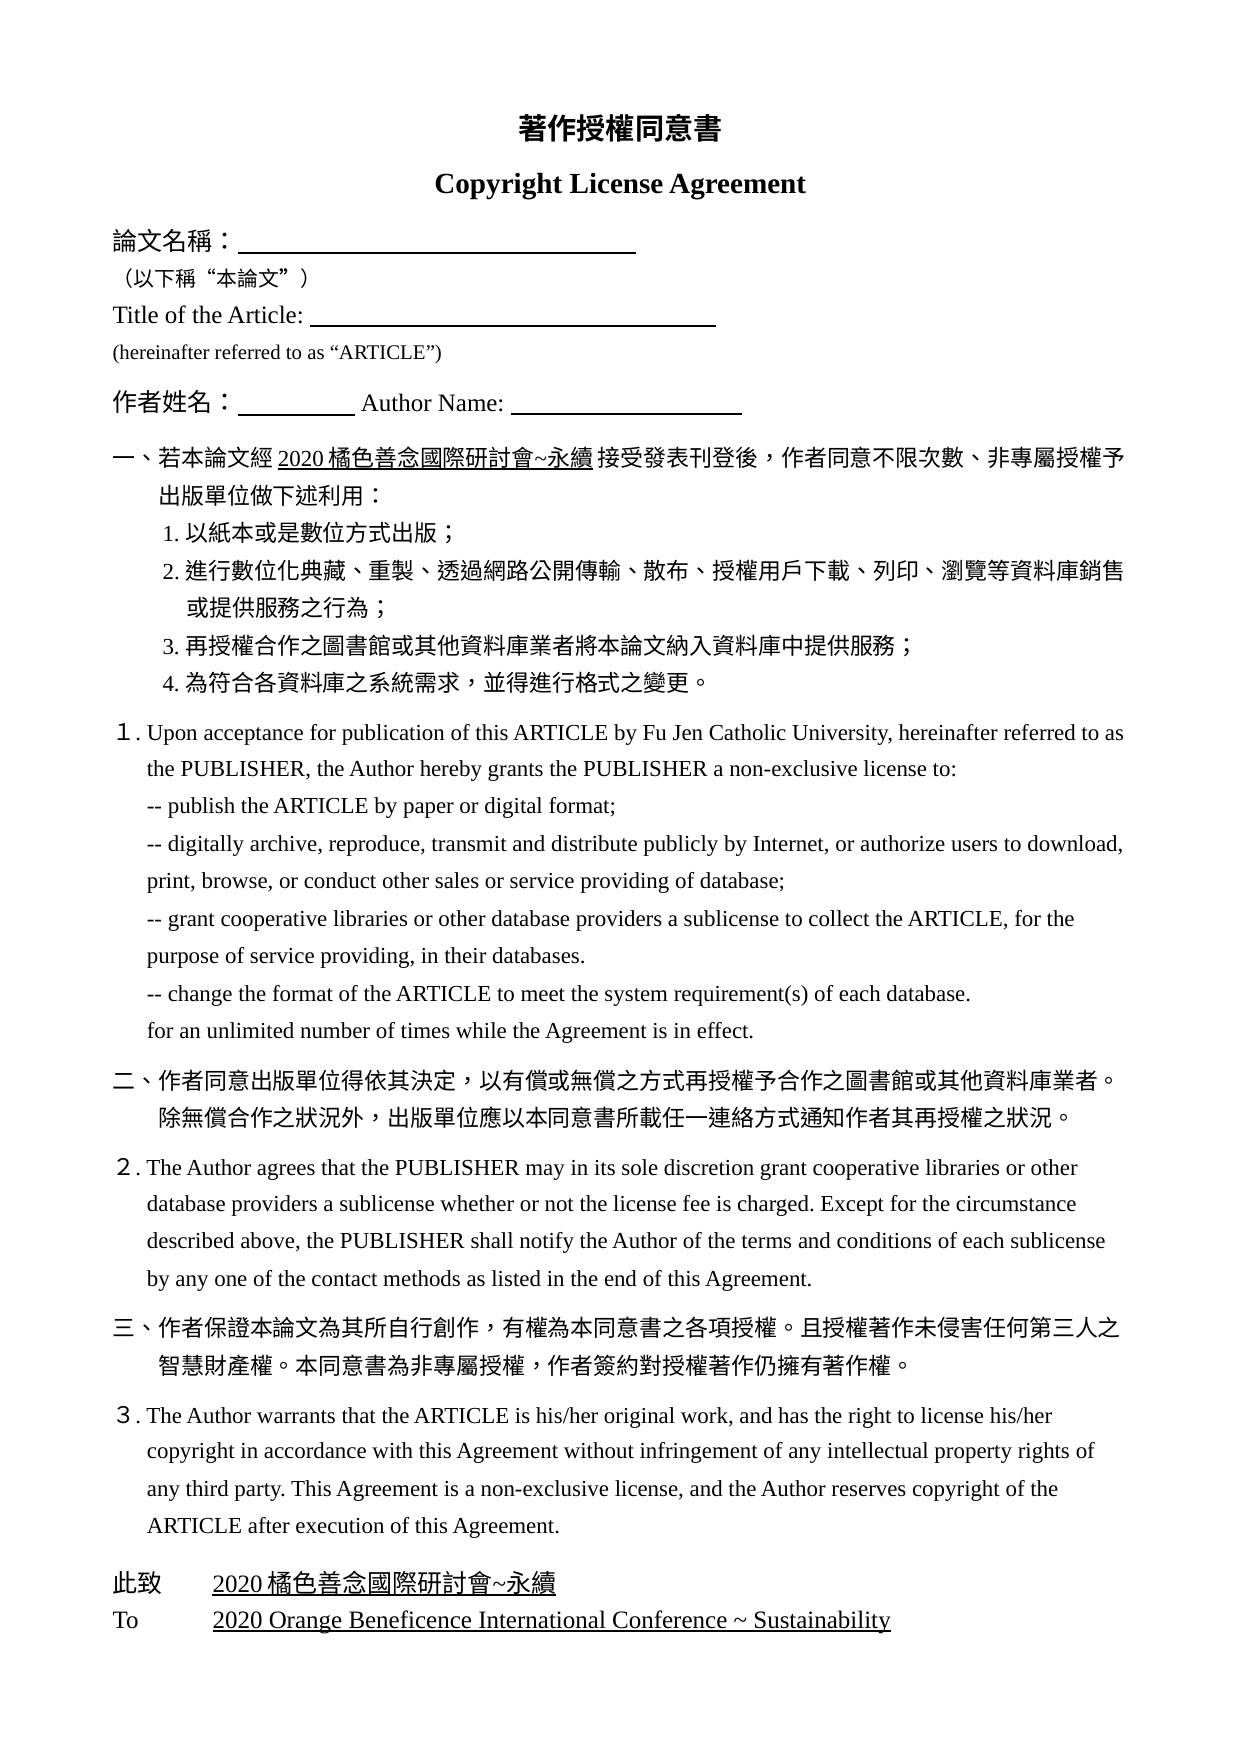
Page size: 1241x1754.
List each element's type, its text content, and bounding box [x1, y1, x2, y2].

text （以下稱“本論文”） [112, 258, 1128, 296]
text -- change the format of the ARTICLE to meet the system requirement(s) of each database. [112, 974, 1128, 1012]
text 作者姓名： Author Name: [112, 382, 1128, 419]
text 三、作者保證本論文為其所自行創作，有權為本同意書之各項授權。且授權著作未侵害任何第三人之智慧財產權。本同意書為非專屬授權，作者簽約對授權著作仍擁有著作權。 [112, 1308, 1128, 1383]
text 此致 2020橘色善念國際研討會~永續 [112, 1563, 1128, 1601]
text ２. The Author agrees that the PUBLISHER may in its sole discretion grant cooperative libraries or other database providers a sublicense whether or not the license fee is charged. Except for the circumstance described above, the PUBLISHER shall notify the Author of the terms and conditions of each sublicense by any one of the contact methods as listed in the end of this Agreement. [112, 1147, 1128, 1297]
text Title of the Article: [112, 296, 1128, 333]
text -- publish the ARTICLE by paper or digital format; [112, 787, 1128, 824]
text 著作授權同意書 [112, 89, 1128, 164]
text -- digitally archive, reproduce, transmit and distribute publicly by Internet, or authorize users to download, print, browse, or conduct other sales or service providing of database; [147, 824, 1128, 899]
text 一、若本論文經 2020橘色善念國際研討會~永續 接受發表刊登後，作者同意不限次數、非專屬授權予出版單位做下述利用： [112, 438, 1128, 513]
text 二、作者同意出版單位得依其決定，以有償或無償之方式再授權予合作之圖書館或其他資料庫業者。除無償合作之狀況外，出版單位應以本同意書所載任一連絡方式通知作者其再授權之狀況。 [112, 1061, 1128, 1136]
text 2. 進行數位化典藏、重製、透過網路公開傳輸、散布、授權用戶下載、列印、瀏覽等資料庫銷售或提供服務之行為； [162, 551, 1128, 626]
text -- grant cooperative libraries or other database providers a sublicense to collect the ARTICLE, for the purpose of service providing, in their databases. [147, 899, 1128, 974]
text To 2020 Orange Beneficence International Conference ~ Sustainability [112, 1601, 1128, 1638]
text 3. 再授權合作之圖書館或其他資料庫業者將本論文納入資料庫中提供服務； [112, 626, 1128, 663]
text (hereinafter referred to as “ARTICLE”) [112, 333, 1128, 371]
text 論文名稱： [112, 221, 1128, 258]
text １. Upon acceptance for publication of this ARTICLE by Fu Jen Catholic University, hereinafter referred to as the PUBLISHER, the Author hereby grants the PUBLISHER a non-exclusive license to: [112, 712, 1128, 787]
text 1. 以紙本或是數位方式出版； [112, 513, 1128, 551]
text for an unlimited number of times while the Agreement is in effect. [112, 1012, 1128, 1049]
text ３. The Author warrants that the ARTICLE is his/her original work, and has the right to license his/her copyright in accordance with this Agreement without infringement of any intellectual property rights of any third party. This Agreement is a non-exclusive license, and the Author reserves copyright of the ARTICLE after execution of this Agreement. [112, 1394, 1128, 1544]
text Copyright License Agreement [112, 164, 1128, 202]
text 4. 為符合各資料庫之系統需求，並得進行格式之變更。 [112, 663, 1128, 701]
